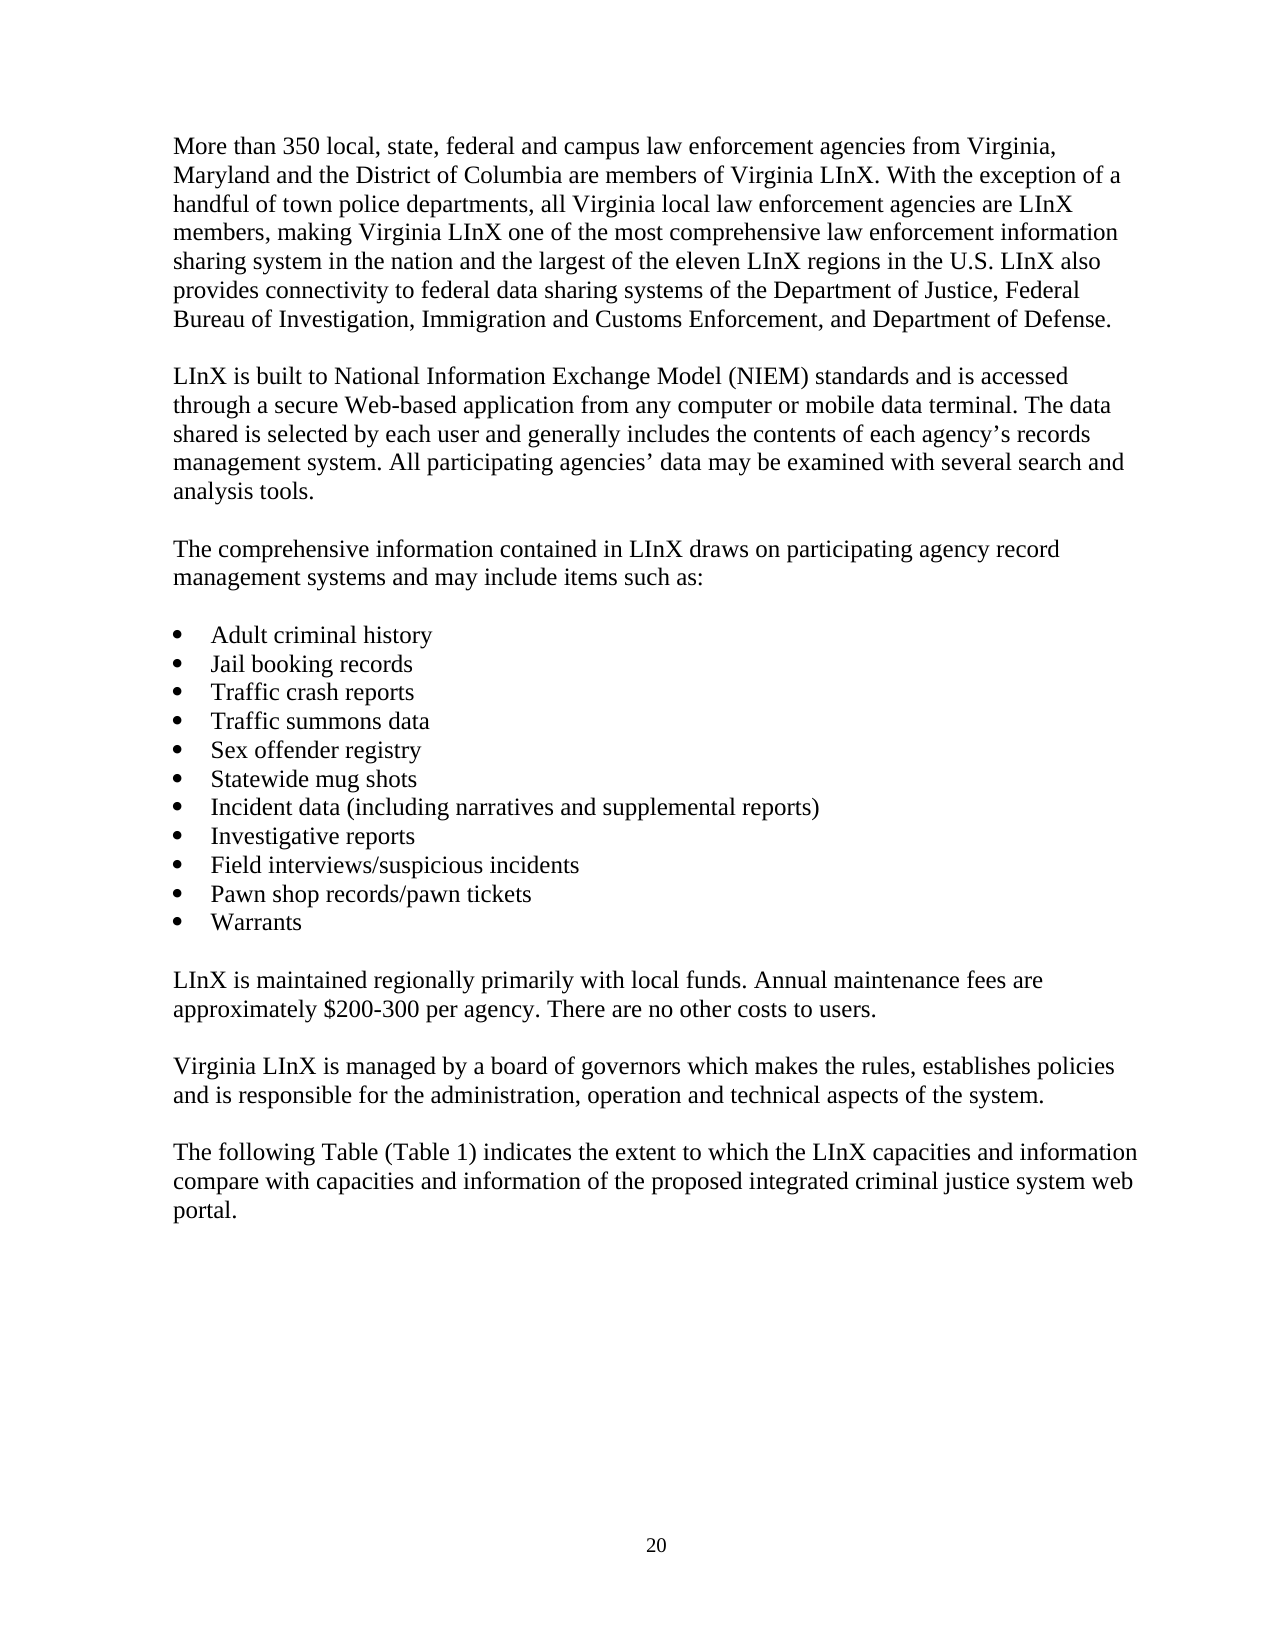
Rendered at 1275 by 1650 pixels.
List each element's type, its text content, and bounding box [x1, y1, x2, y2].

list Jail booking records [173, 649, 1139, 677]
text LInX is maintained regionally primarily with local funds. Annual maintenance fees are approximately $200-300 per agency. There are no other costs to users. [173, 965, 1139, 1022]
list Adult criminal history [173, 620, 1139, 649]
list Pawn shop records/pawn tickets [173, 879, 1139, 907]
list Incident data (including narratives and supplemental reports) [173, 792, 1139, 821]
list Traffic summons data [173, 706, 1139, 735]
text The comprehensive information contained in LInX draws on participating agency record management systems and may include items such as: [173, 534, 1139, 591]
text More than 350 local, state, federal and campus law enforcement agencies from Virginia, Maryland and the District of Columbia are members of Virginia LInX. With the exception of a handful of town police departments, all Virginia local law enforcement agencies are LInX members, making Virginia LInX one of the most comprehensive law enforcement information sharing system in the nation and the largest of the eleven LInX regions in the U.S. LInX also provides connectivity to federal data sharing systems of the Department of Justice, Federal Bureau of Investigation, Immigration and Customs Enforcement, and Department of Defense. [173, 131, 1139, 332]
list Statewide mug shots [173, 764, 1139, 792]
list Field interviews/suspicious incidents [173, 850, 1139, 879]
list Traffic crash reports [173, 677, 1139, 706]
text Virginia LInX is managed by a board of governors which makes the rules, establishes policies and is responsible for the administration, operation and technical aspects of the system. [173, 1051, 1139, 1109]
text The following Table (Table 1) indicates the extent to which the LInX capacities and information compare with capacities and information of the proposed integrated criminal justice system web portal. [173, 1137, 1139, 1224]
text LInX is built to National Information Exchange Model (NIEM) standards and is accessed through a secure Web-based application from any computer or mobile data terminal. The data shared is selected by each user and generally includes the contents of each agency’s records management system. All participating agencies’ data may be examined with several search and analysis tools. [173, 361, 1139, 505]
list Warrants [173, 907, 1139, 936]
list Sex offender registry [173, 735, 1139, 764]
list Investigative reports [173, 821, 1139, 850]
